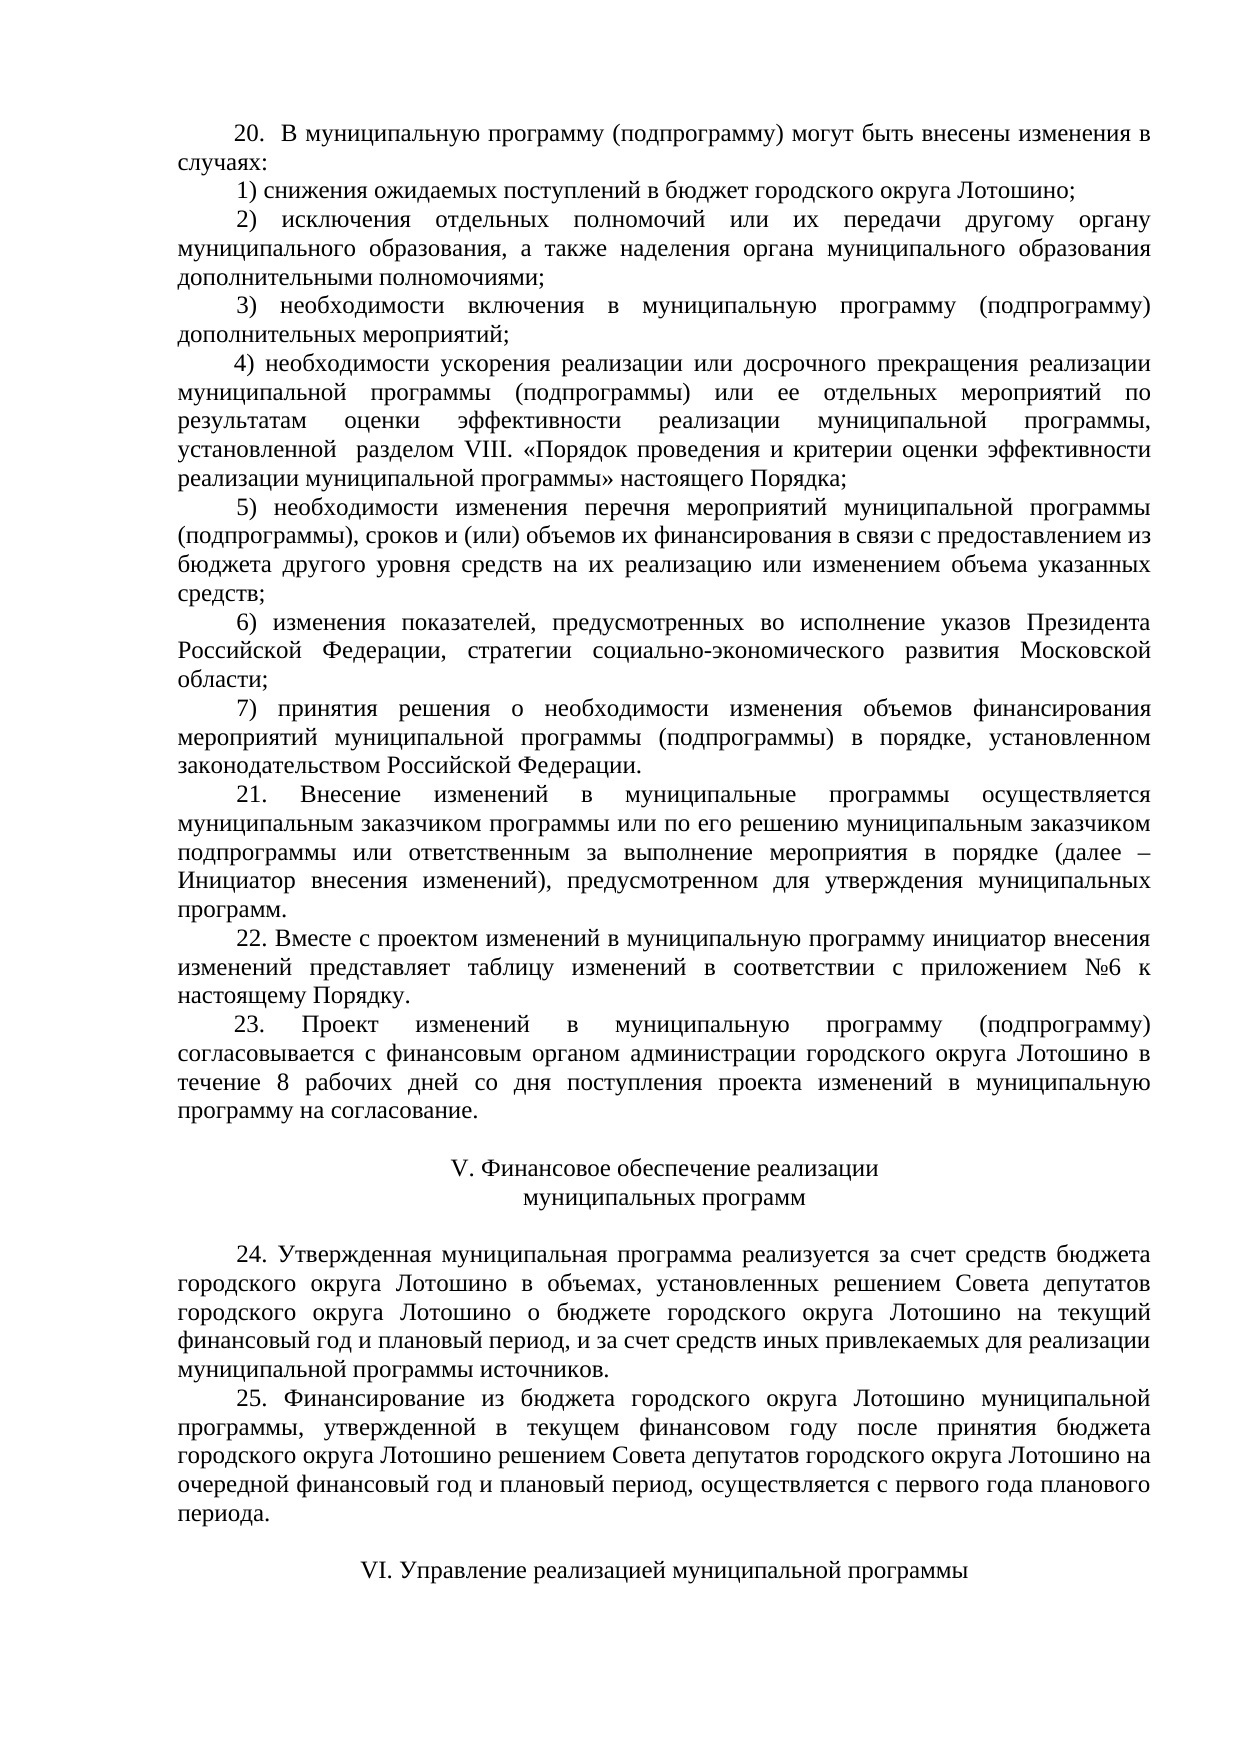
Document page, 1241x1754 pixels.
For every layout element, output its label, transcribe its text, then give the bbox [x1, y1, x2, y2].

text 5) необходимости изменения перечня мероприятий муниципальной программы (подпрограммы), сроков и (или) объемов их финансирования в связи с предоставлением из бюджета другого уровня средств на их реализацию или изменением объема указанных средств; [177, 492, 1152, 607]
text VI. Управление реализацией муниципальной программы [177, 1556, 1152, 1584]
text 23. Проект изменений в муниципальную программу (подпрограмму) согласовывается с финансовым органом администрации городского округа Лотошино в течение 8 рабочих дней со дня поступления проекта изменений в муниципальную программу на согласование. [177, 1009, 1152, 1124]
text 20. В муниципальную программу (подпрограмму) могут быть внесены изменения в случаях: [177, 118, 1152, 176]
text 1) снижения ожидаемых поступлений в бюджет городского округа Лотошино; [177, 176, 1152, 204]
text 2) исключения отдельных полномочий или их передачи другому органу муниципального образования, а также наделения органа муниципального образования дополнительными полномочиями; [177, 204, 1152, 291]
text V. Финансовое обеспечение реализации [177, 1153, 1152, 1182]
text 24. Утвержденная муниципальная программа реализуется за счет средств бюджета городского округа Лотошино в объемах, установленных решением Совета депутатов городского округа Лотошино о бюджете городского округа Лотошино на текущий финансовый год и плановый период, и за счет средств иных привлекаемых для реализации муниципальной программы источников. [177, 1239, 1152, 1383]
text 7) принятия решения о необходимости изменения объемов финансирования мероприятий муниципальной программы (подпрограммы) в порядке, установленном законодательством Российской Федерации. [177, 693, 1152, 779]
text 25. Финансирование из бюджета городского округа Лотошино муниципальной программы, утвержденной в текущем финансовом году после принятия бюджета городского округа Лотошино решением Совета депутатов городского округа Лотошино на очередной финансовый год и плановый период, осуществляется с первого года планового периода. [177, 1383, 1152, 1527]
text 3) необходимости включения в муниципальную программу (подпрограмму) дополнительных мероприятий; [177, 291, 1152, 348]
text 6) изменения показателей, предусмотренных во исполнение указов Президента Российской Федерации, стратегии социально-экономического развития Московской области; [177, 607, 1152, 693]
text 4) необходимости ускорения реализации или досрочного прекращения реализации муниципальной программы (подпрограммы) или ее отдельных мероприятий по результатам оценки эффективности реализации муниципальной программы, установленной разделом VIII. «Порядок проведения и критерии оценки эффективности реализации муниципальной программы» настоящего Порядка; [177, 348, 1152, 492]
text муниципальных программ [177, 1182, 1152, 1211]
text 21. Внесение изменений в муниципальные программы осуществляется муниципальным заказчиком программы или по его решению муниципальным заказчиком подпрограммы или ответственным за выполнение мероприятия в порядке (далее – Инициатор внесения изменений), предусмотренном для утверждения муниципальных программ. [177, 779, 1152, 923]
text 22. Вместе с проектом изменений в муниципальную программу инициатор внесения изменений представляет таблицу изменений в соответствии с приложением №6 к настоящему Порядку. [177, 923, 1152, 1009]
